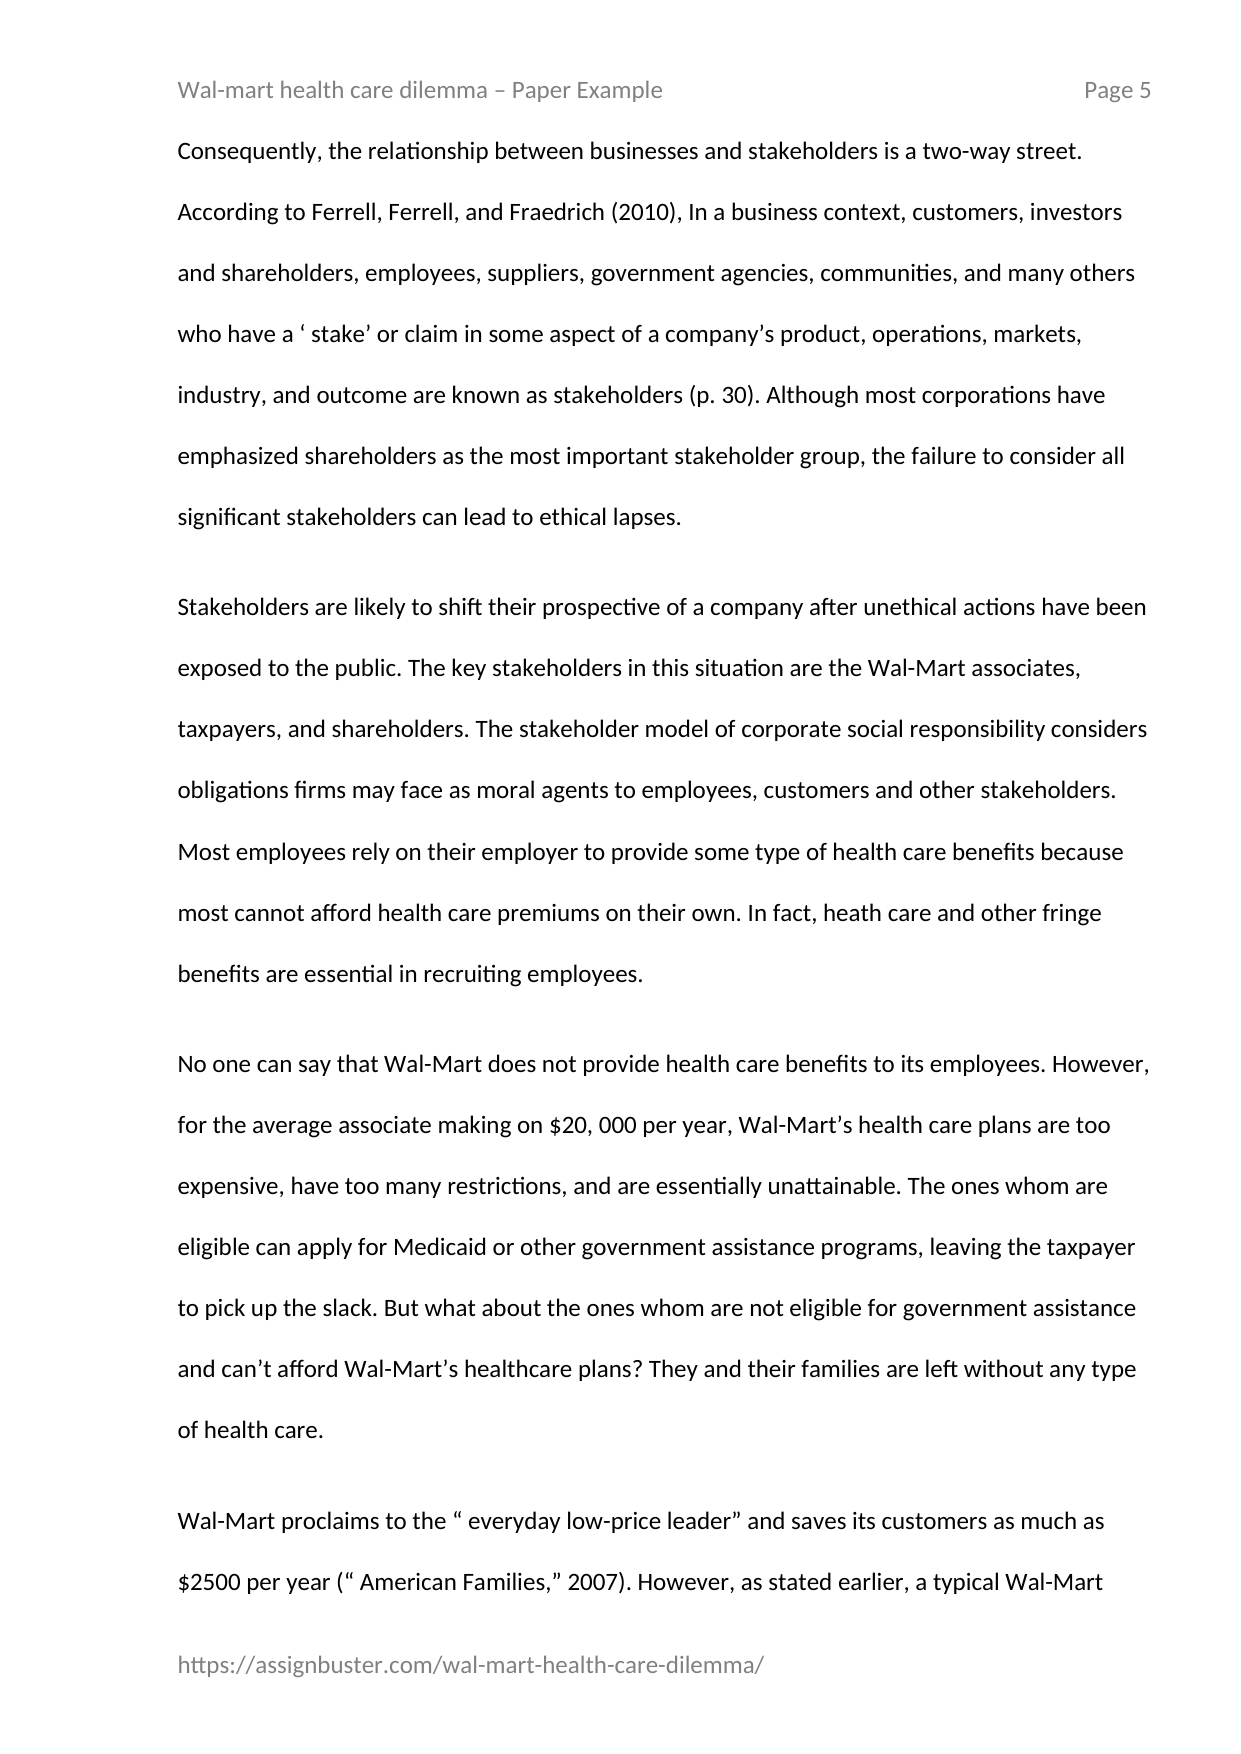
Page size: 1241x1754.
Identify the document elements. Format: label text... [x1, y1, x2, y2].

text Consequently, the relationship between businesses and stakeholders is a two-way street. According to Ferrell, Ferrell, and Fraedrich (2010), In a business context, customers, investors and shareholders, employees, suppliers, government agencies, communities, and many others who have a ‘ stake’ or claim in some aspect of a company’s product, operations, markets, industry, and outcome are known as stakeholders (p. 30). Although most corporations have emphasized shareholders as the most important stakeholder group, the failure to consider all significant stakeholders can lead to ethical lapses. [177, 135, 1152, 532]
text No one can say that Wal-Mart does not provide health care benefits to its employees. However, for the average associate making on $20, 000 per year, Wal-Mart’s health care plans are too expensive, have too many restrictions, and are essentially unattainable. The ones whom are eligible can apply for Medicaid or other government assistance programs, leaving the taxpayer to pick up the slack. But what about the ones whom are not eligible for government assistance and can’t afford Wal-Mart’s healthcare plans? They and their families are left without any type of health care. [177, 1048, 1152, 1445]
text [177, 1505, 1152, 1597]
text Stakeholders are likely to shift their prospective of a company after unethical actions have been exposed to the public. The key stakeholders in this situation are the Wal-Mart associates, taxpayers, and shareholders. The stakeholder model of corporate social responsibility considers obligations firms may face as moral agents to employees, customers and other stakeholders. Most employees rely on their employer to provide some type of health care benefits because most cannot afford health care premiums on their own. In fact, heath care and other fringe benefits are essential in recruiting employees. [177, 592, 1152, 988]
